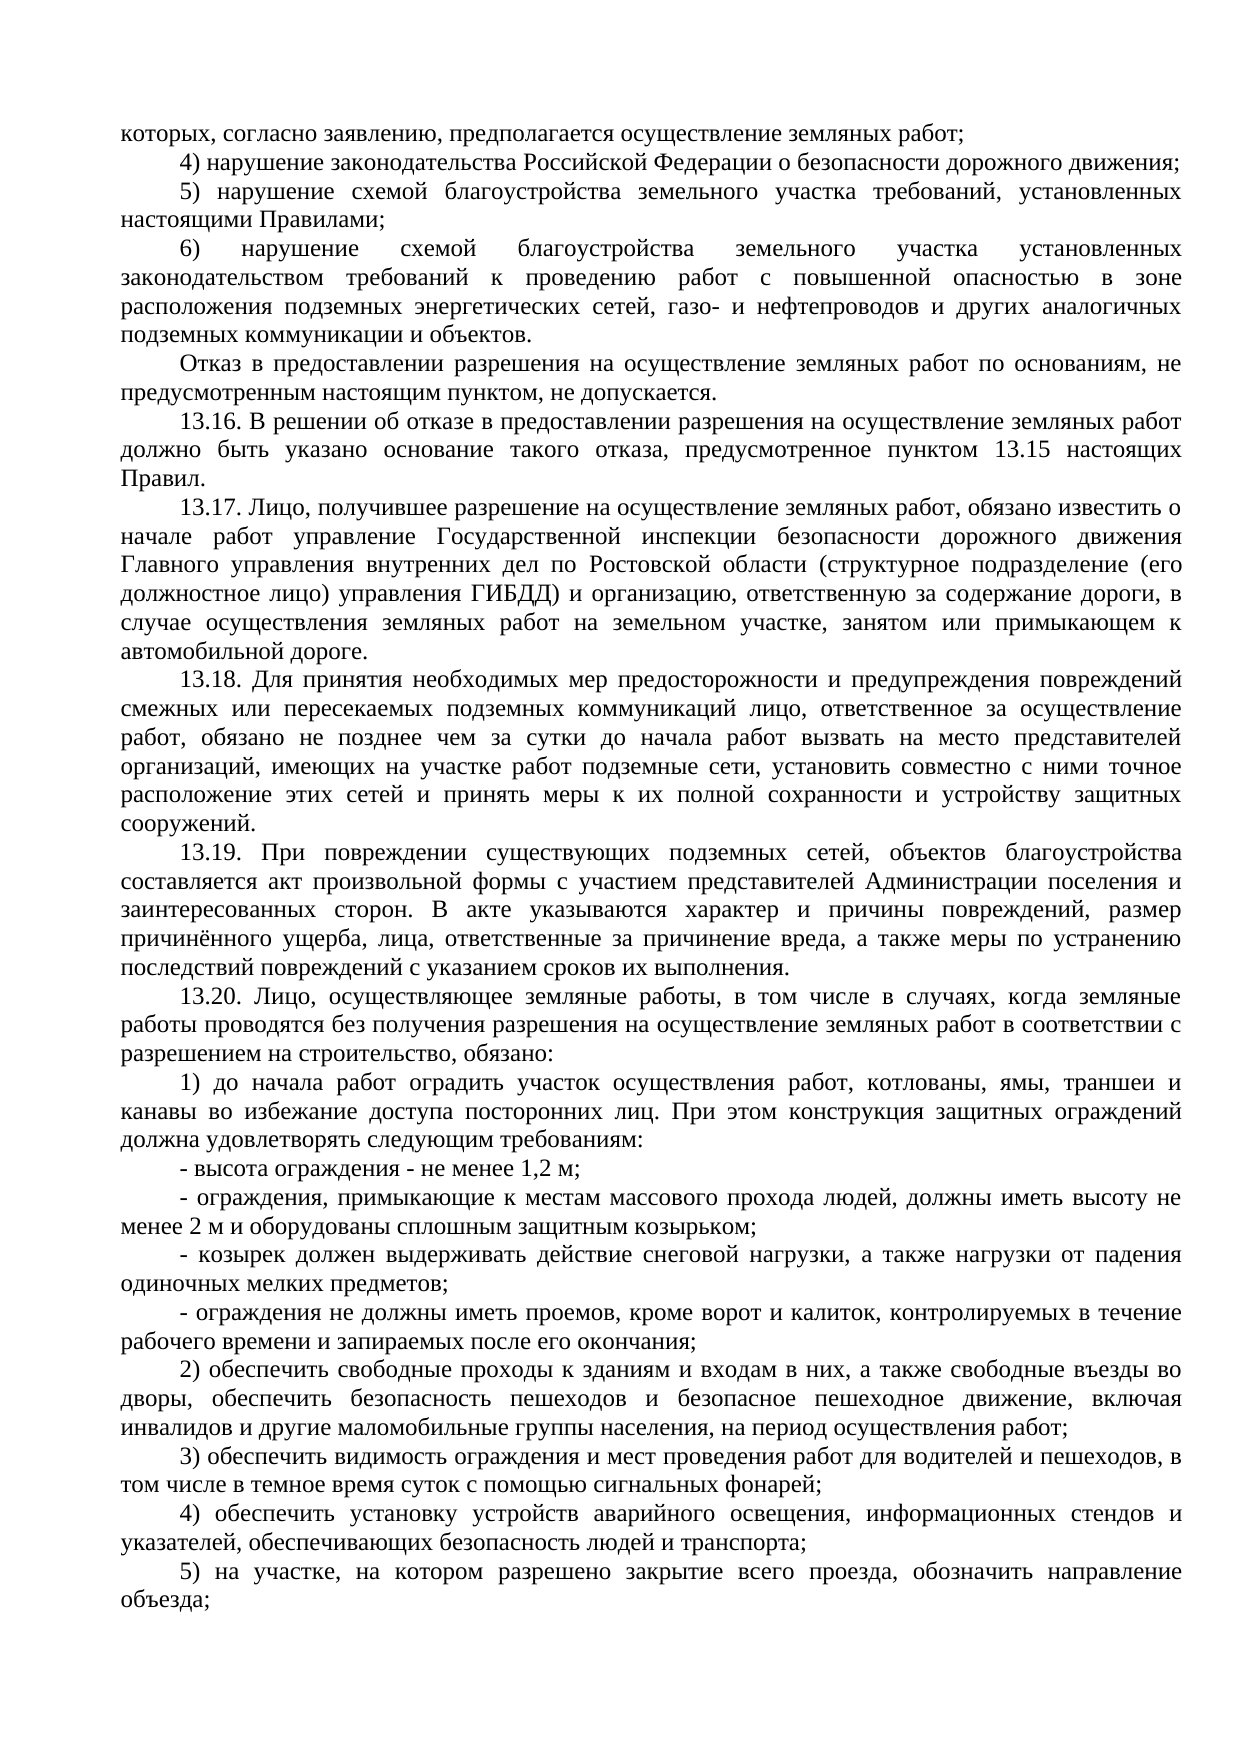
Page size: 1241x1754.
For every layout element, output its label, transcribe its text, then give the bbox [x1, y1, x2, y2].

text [120, 118, 1183, 147]
text 4) нарушение законодательства Российской Федерации о безопасности дорожного движения; [120, 147, 1183, 176]
text 5) нарушение схемой благоустройства земельного участка требований, установленных настоящими Правилами; [120, 176, 1183, 233]
text Отказ в предоставлении разрешения на осуществление земляных работ по основаниям, не предусмотренным настоящим пунктом, не допускается. [120, 348, 1183, 406]
text 13.17. Лицо, получившее разрешение на осуществление земляных работ, обязано известить о начале работ управление Государственной инспекции безопасности дорожного движения Главного управления внутренних дел по Ростовской области (структурное подразделение (его должностное лицо) управления ГИБДД) и организацию, ответственную за содержание дороги, в случае осуществления земляных работ на земельном участке, занятом или примыкающем к автомобильной дороге. [120, 492, 1183, 664]
text - высота ограждения - не менее 1,2 м; [120, 1153, 1183, 1182]
text - козырек должен выдерживать действие снеговой нагрузки, а также нагрузки от падения одиночных мелких предметов; [120, 1239, 1183, 1297]
text 13.18. Для принятия необходимых мер предосторожности и предупреждения повреждений смежных или пересекаемых подземных коммуникаций лицо, ответственное за осуществление работ, обязано не позднее чем за сутки до начала работ вызвать на место представителей организаций, имеющих на участке работ подземные сети, установить совместно с ними точное расположение этих сетей и принять меры к их полной сохранности и устройству защитных сооружений. [120, 664, 1183, 837]
text 4) обеспечить установку устройств аварийного освещения, информационных стендов и указателей, обеспечивающих безопасность людей и транспорта; [120, 1498, 1183, 1556]
text 6) нарушение схемой благоустройства земельного участка установленных законодательством требований к проведению работ с повышенной опасностью в зоне расположения подземных энергетических сетей, газо- и нефтепроводов и других аналогичных подземных коммуникации и объектов. [120, 233, 1183, 348]
text 13.19. При повреждении существующих подземных сетей, объектов благоустройства составляется акт произвольной формы с участием представителей Администрации поселения и заинтересованных сторон. В акте указываются характер и причины повреждений, размер причинённого ущерба, лица, ответственные за причинение вреда, а также меры по устранению последствий повреждений с указанием сроков их выполнения. [120, 837, 1183, 981]
text - ограждения не должны иметь проемов, кроме ворот и калиток, контролируемых в течение рабочего времени и запираемых после его окончания; [120, 1297, 1183, 1354]
text 2) обеспечить свободные проходы к зданиям и входам в них, а также свободные въезды во дворы, обеспечить безопасность пешеходов и безопасное пешеходное движение, включая инвалидов и другие маломобильные группы населения, на период осуществления работ; [120, 1354, 1183, 1441]
text 1) до начала работ оградить участок осуществления работ, котлованы, ямы, траншеи и канавы во избежание доступа посторонних лиц. При этом конструкция защитных ограждений должна удовлетворять следующим требованиям: [120, 1067, 1183, 1153]
text 13.16. В решении об отказе в предоставлении разрешения на осуществление земляных работ должно быть указано основание такого отказа, предусмотренное пунктом 13.15 настоящих Правил. [120, 406, 1183, 492]
text 3) обеспечить видимость ограждения и мест проведения работ для водителей и пешеходов, в том числе в темное время суток с помощью сигнальных фонарей; [120, 1441, 1183, 1498]
text 13.20. Лицо, осуществляющее земляные работы, в том числе в случаях, когда земляные работы проводятся без получения разрешения на осуществление земляных работ в соответствии с разрешением на строительство, обязано: [120, 981, 1183, 1067]
text - ограждения, примыкающие к местам массового прохода людей, должны иметь высоту не менее 2 м и оборудованы сплошным защитным козырьком; [120, 1182, 1183, 1239]
text 5) на участке, на котором разрешено закрытие всего проезда, обозначить направление объезда; [120, 1556, 1183, 1613]
